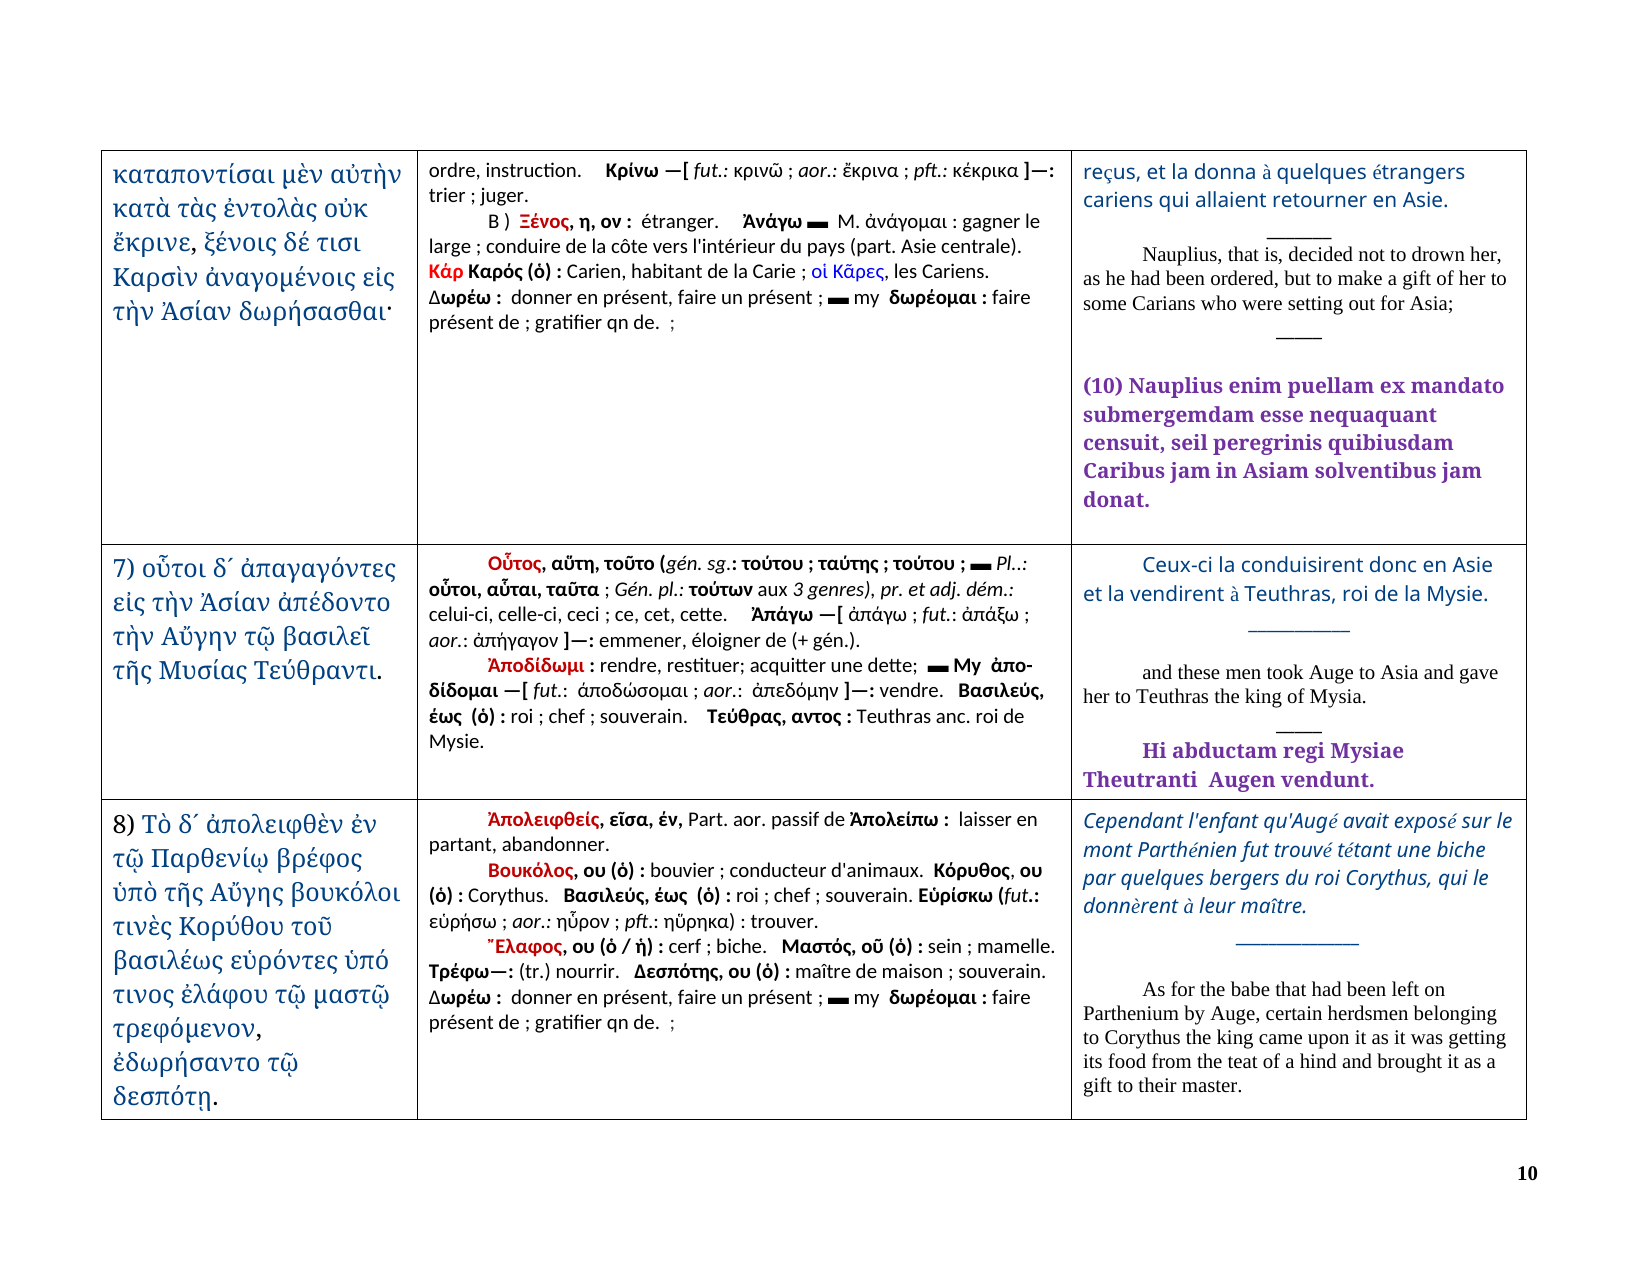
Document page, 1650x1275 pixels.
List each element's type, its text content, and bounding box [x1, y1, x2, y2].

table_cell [1072, 800, 1526, 1119]
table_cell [102, 800, 417, 1119]
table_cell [102, 151, 417, 543]
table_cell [418, 800, 1071, 1119]
table_cell Οὗτος, αὕτη, τοῦτο (gén. sg.: τούτου ; ταύτης ; τούτου ; ▬ Pl..: οὗτοι, αὗται, ταῦτα ; gén. pl.: τούτων aux 3 genres), pr. et adj. dém.: celui-ci, celle-ci, ceci ; ce, cet, cette. Ἀπάγω —[ ἀπάγω ; fut.: ἀπάξω ; aor.: ἀπήγαγον ]—: emmener, éloigner de (+ gén.). Ἀποδίδωμι : rendre, restituer; acquitter une dette; ▬ Μy ἀπο-δίδομαι —[ fut.: άποδώσομαι ; aor.: ἀπεδόμην ]—: vendre. Βασιλεύς, έως (ὁ) : roi ; chef ; souverain. Τεύθρας, αντος : Teuthras anc. roi de Mysie. [418, 545, 1071, 799]
table_cell Ceux-ci la conduisirent donc en Asie et la vendirent à Teuthras, roi de la Mysie. ___________ and these men took Auge to Asia and gave her to Teuthras the king of Mysia. _____ Hi abductam regi Mysiae Theutranti Augen vendunt. [1072, 545, 1526, 799]
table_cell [418, 151, 1071, 543]
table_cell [1072, 151, 1526, 543]
table_cell 7) οὗτοι δ´ ἀπαγαγόντες εἰς τὴν Ἀσίαν ἀπέδοντο τὴν Αὔγην τῷ βασιλεῖ τῆς Μυσίας Τεύθραντι. [102, 545, 417, 799]
